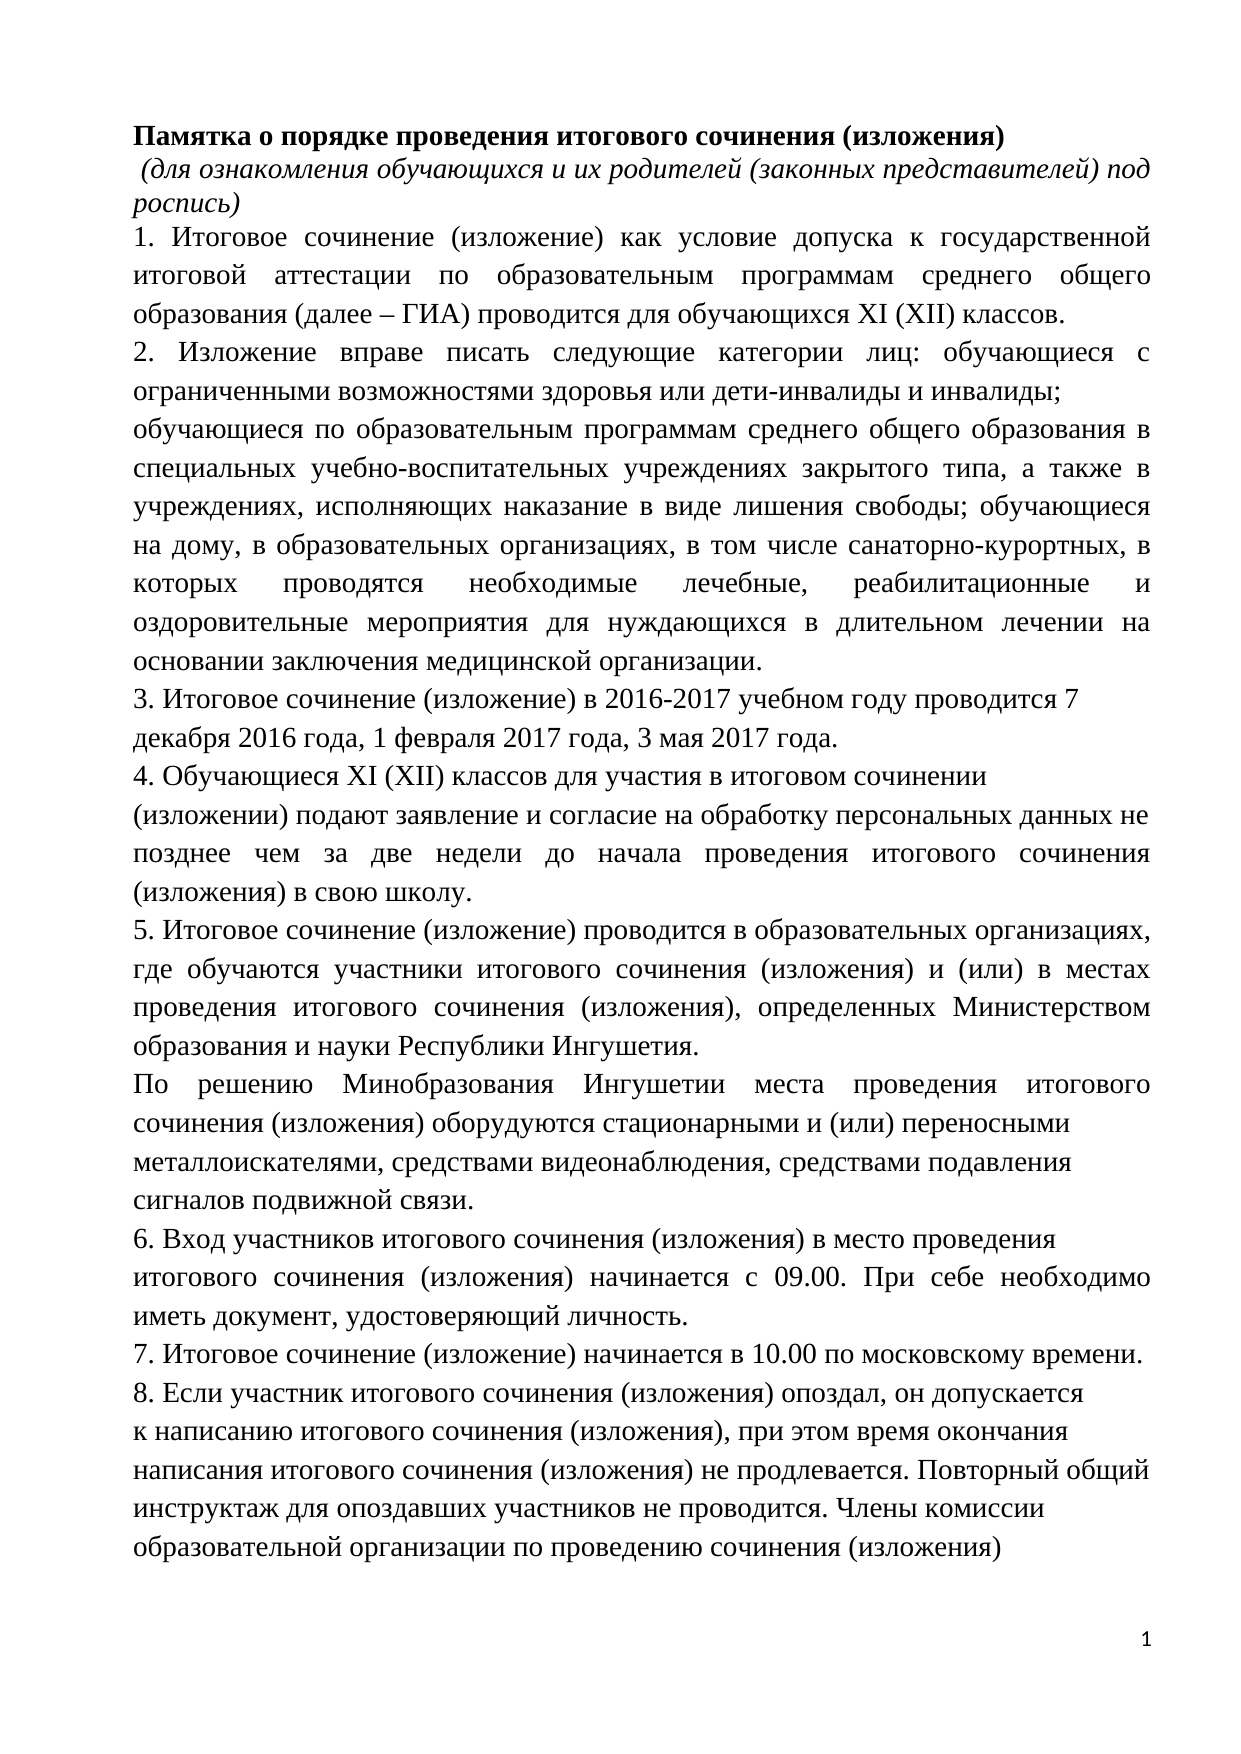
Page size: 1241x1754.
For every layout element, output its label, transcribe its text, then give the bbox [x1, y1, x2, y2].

text По решению Минобразования Ингушетии места проведения итогового сочинения (изложения) оборудуются стационарными и (или) переносными [133, 1067, 1152, 1139]
text инструктаж для опоздавших участников не проводится. Члены комиссии [133, 1491, 1152, 1524]
text (изложении) подают заявление и согласие на обработку персональных данных не [133, 797, 1152, 830]
text 8. Если участник итогового сочинения (изложения) опоздал, он допускается [133, 1375, 1152, 1408]
text сигналов подвижной связи. [133, 1182, 1152, 1216]
text к написанию итогового сочинения (изложения), при этом время окончания [133, 1413, 1152, 1447]
text образовательной организации по проведению сочинения (изложения) [133, 1529, 1152, 1563]
text 5. Итоговое сочинение (изложение) проводится в образовательных организациях, где обучаются участники итогового сочинения (изложения) и (или) в местах проведения итогового сочинения (изложения), определенных Министерством образования и науки Республики Ингушетия. [133, 912, 1152, 1062]
text 4. Обучающиеся XI (XII) классов для участия в итоговом сочинении [133, 758, 1152, 792]
text 1. Итоговое сочинение (изложение) как условие допуска к государственной итоговой аттестации по образовательным программам среднего общего образования (далее – ГИА) проводится для обучающихся XI (XII) классов. [133, 219, 1152, 329]
text итогового сочинения (изложения) начинается с 09.00. При себе необходимо иметь документ, удостоверяющий личность. [133, 1259, 1152, 1331]
text Памятка о порядке проведения итогового сочинения (изложения) [133, 118, 1152, 152]
text написания итогового сочинения (изложения) не продлевается. Повторный общий [133, 1452, 1152, 1486]
text 7. Итоговое сочинение (изложение) начинается в 10.00 по московскому времени. [133, 1336, 1152, 1370]
text 3. Итоговое сочинение (изложение) в 2016-2017 учебном году проводится 7 [133, 681, 1152, 715]
text металлоискателями, средствами видеонаблюдения, средствами подавления [133, 1144, 1152, 1177]
text позднее чем за две недели до начала проведения итогового сочинения (изложения) в свою школу. [133, 835, 1152, 907]
text (для ознакомления обучающихся и их родителей (законных представителей) под роспись) [133, 152, 1152, 219]
text 6. Вход участников итогового сочинения (изложения) в место проведения [133, 1221, 1152, 1254]
text 2. Изложение вправе писать следующие категории лиц: обучающиеся с ограниченными возможностями здоровья или дети-инвалиды и инвалиды; [133, 334, 1152, 406]
text декабря 2016 года, 1 февраля 2017 года, 3 мая 2017 года. [133, 720, 1152, 753]
text обучающиеся по образовательным программам среднего общего образования в специальных учебно-воспитательных учреждениях закрытого типа, а также в учреждениях, исполняющих наказание в виде лишения свободы; обучающиеся на дому, в образовательных организациях, в том числе санаторно-курортных, в которых проводятся необходимые лечебные, реабилитационные и оздоровительные мероприятия для нуждающихся в длительном лечении на основании заключения медицинской организации. [133, 411, 1152, 676]
